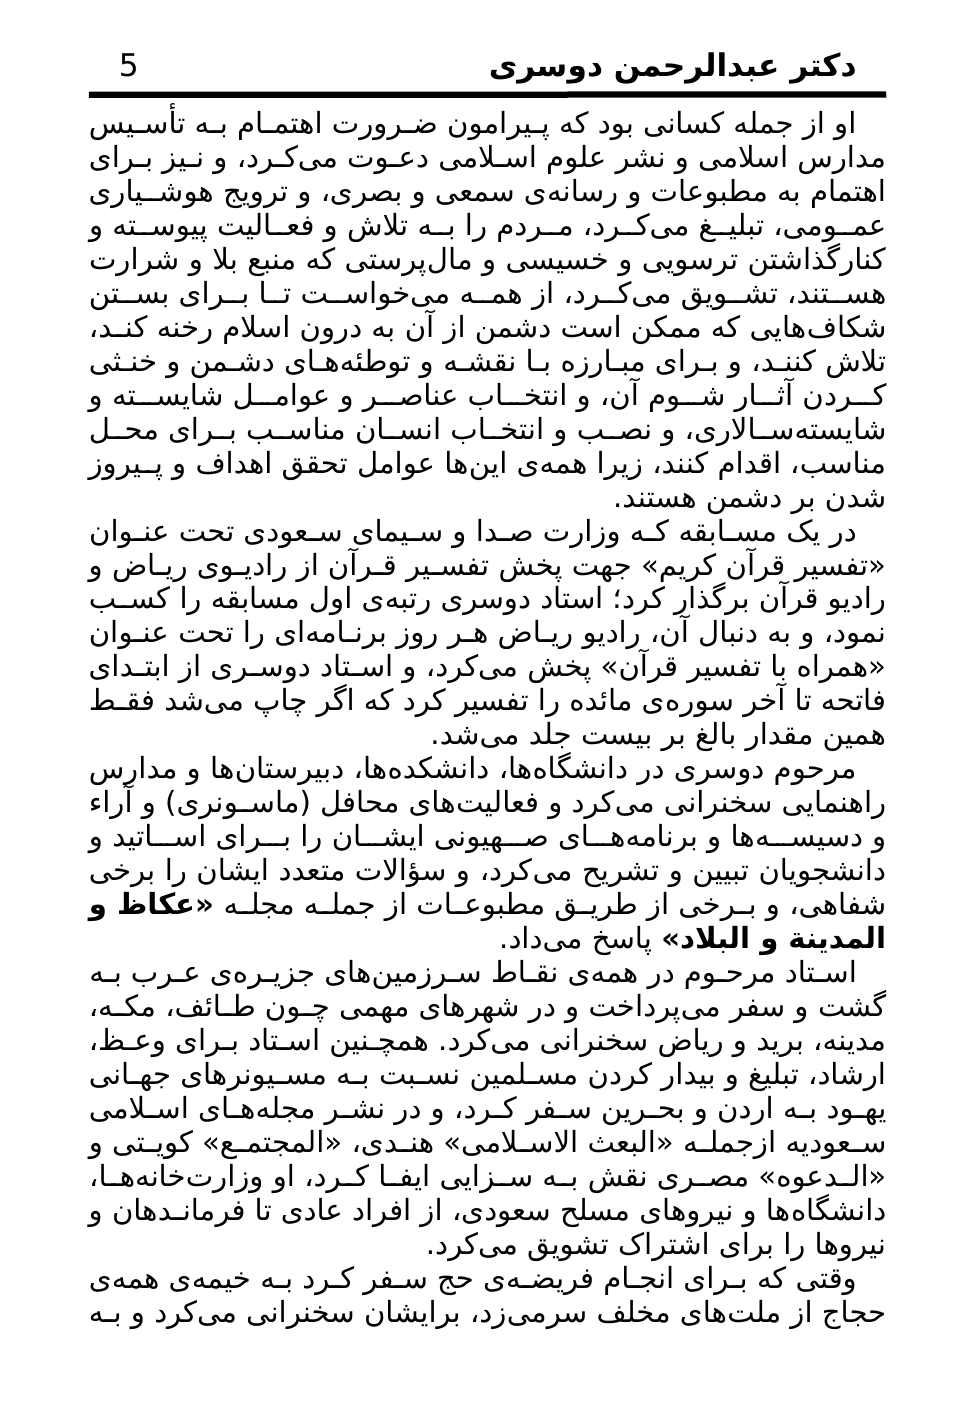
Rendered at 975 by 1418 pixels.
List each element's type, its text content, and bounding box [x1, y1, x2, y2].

text او از جمله کسانی بود که پیرامون ضرورت اهتمام به تأسیس مدارس اسلامی و نشر علوم اسلامی دعوت می‌کرد، و نیز برای اهتمام به مطبوعات و رسانه‌ی سمعی و بصری، و ترویج هوشیاری عمومی، تبلیغ می‌کرد، مردم را به تلاش و فعالیت پیوسته و کنارگذاشتن ترسویی و خسیسی و مال‌پرستی که منبع بلا و شرارت هستند، تشویق می‌کرد، از همه می‌خواست تا برای بستن شکاف‌هایی که ممکن است دشمن از آن‌ به درون اسلام رخنه کند، تلاش کنند، و برای مبارزه با نقشه‌ و توطئه‌های دشمن و خنثی کردن آثار شوم آن، و انتخاب عناصر و عوامل شایسته و شایسته‌سالاری، و نصب و انتخاب انسان مناسب برای محل مناسب، اقدام کنند، زیرا همه‌ی این‌ها عوامل تحقق اهداف و پیروز شدن بر دشمن هستند. [89, 106, 886, 514]
text در یک مسابقه که وزارت صدا و سیمای سعودی تحت عنوان «تفسیر قرآن کریم» جهت پخش تفسیر قرآن از رادیوی ریاض و رادیو قرآن برگذار کرد؛ استاد دوسری رتبه‌ی اول مسابقه را کسب نمود، و به دنبال آن، رادیو ریاض هر روز برنامه‌ای را تحت عنوان «همراه با تفسیر قرآن» پخش می‌کرد، و استاد دوسری از ابتدای فاتحه تا آخر سوره‌ی مائده را تفسیر کرد که اگر چاپ می‌شد فقط همین مقدار بالغ بر بیست جلد می‌شد. [89, 514, 886, 752]
text استاد مرحوم در همه‌ی نقاط سرزمین‌های جزیره‌ی عرب به گشت و سفر می‌پرداخت و در شهرهای مهمی چون طائف، مکه، مدینه، برید و ریاض سخنرانی می‌کرد. همچنین استاد برای وعظ، ارشاد، تبلیغ و بیدار کردن مسلمین نسبت به مسیونرهای جهانی یهود به اردن و بحرین سفر کرد، و در نشر مجله‌های اسلامی سعودیه ازجمله «البعث الاسلامی» هندی، «المجتمع» کویتی و «الدعوه» مصری نقش به سزایی ایفا کرد، او وزارت‌خانه‌ها، دانشگاه‌ها و نیروهای مسلح سعودی، از افراد عادی تا فرماندهان و نیروها را برای اشتراک تشویق می‌کرد. [89, 955, 886, 1261]
text مرحوم دوسری در دانشگاه‌ها، دانشکده‌ها، دبیرستان‌ها و مدارس راهنمایی سخنرانی می‌کرد و فعالیت‌‌های محافل (ماسونری) و آراء و دسیسه‌ها و برنامه‌های صهیونی ایشان را برای اساتید و دانشجویان تبیین و تشریح می‌کرد، و سؤالات متعدد ایشان را برخی شفاهی، و برخی از طریق مطبوعات از جمله مجله «عکاظ و المدینة و البلاد» پاسخ می‌داد. [89, 752, 886, 955]
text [89, 1261, 886, 1329]
